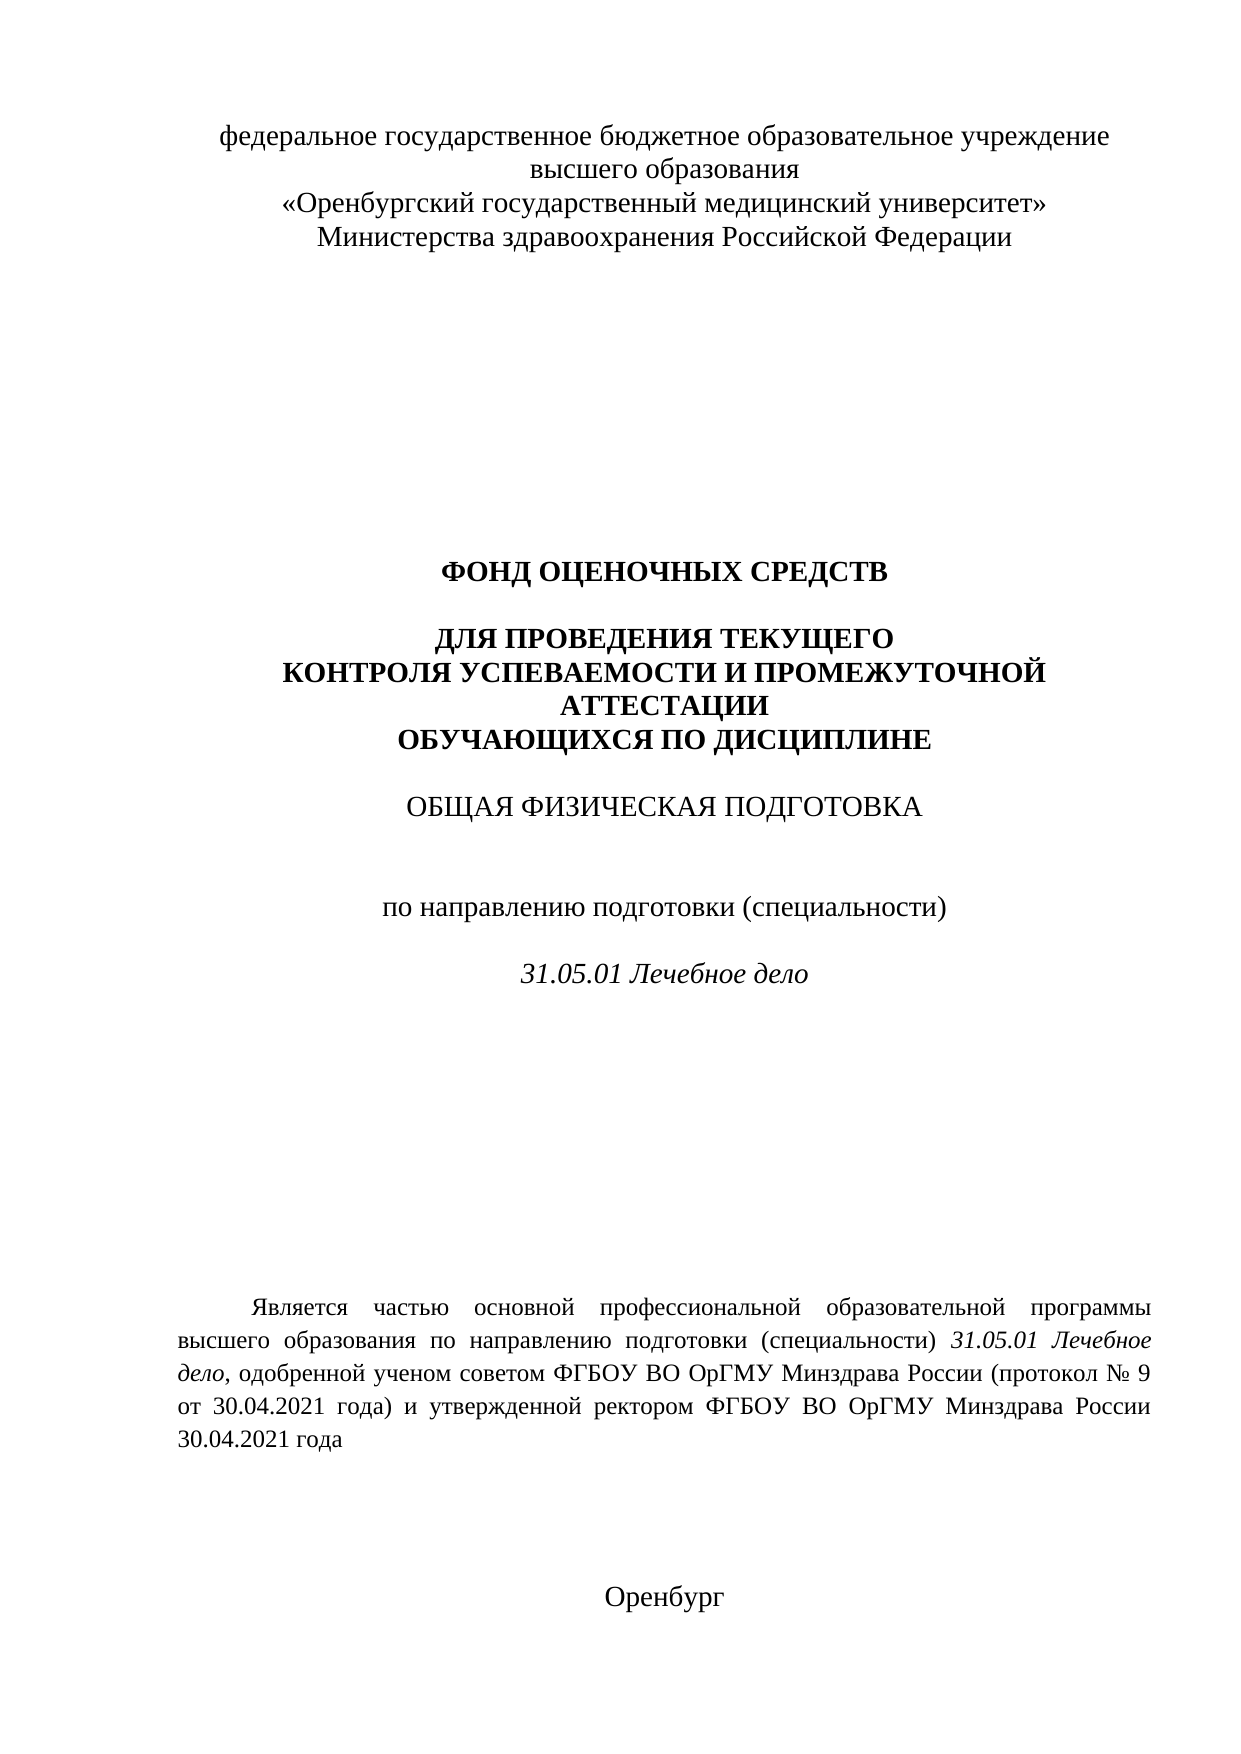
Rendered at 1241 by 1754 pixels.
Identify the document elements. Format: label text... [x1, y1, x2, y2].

text ДЛЯ ПРОВЕДЕНИЯ ТЕКУЩЕГО [177, 621, 1152, 655]
text Министерства здравоохранения Российской Федерации [177, 219, 1152, 252]
text 31.05.01 Лечебное дело [177, 957, 1152, 990]
text «Оренбургский государственный медицинский университет» [177, 185, 1152, 219]
text ФОНД ОЦЕНОЧНЫХ СРЕДСТВ [177, 554, 1152, 588]
text по направлению подготовки (специальности) [177, 889, 1152, 923]
text Оренбург [177, 1579, 1152, 1612]
text КОНТРОЛЯ УСПЕВАЕМОСТИ И ПРОМЕЖУТОЧНОЙ АТТЕСТАЦИИ [177, 655, 1152, 722]
text ОБУЧАЮЩИХСЯ ПО ДИСЦИПЛИНЕ [177, 722, 1152, 755]
text ОБЩАЯ ФИЗИЧЕСКАЯ ПОДГОТОВКА [177, 789, 1152, 822]
text Является частью основной профессиональной образовательной программы высшего образования по направлению подготовки (специальности) 31.05.01 Лечебное дело, одобренной ученом советом ФГБОУ ВО ОрГМУ Минздрава России (протокол № 9 от 30.04.2021 года) и утвержденной ректором ФГБОУ ВО ОрГМУ Минздрава России 30.04.2021 года [177, 1292, 1152, 1453]
text федеральное государственное бюджетное образовательное учреждение [177, 118, 1152, 152]
text высшего образования [177, 152, 1152, 185]
